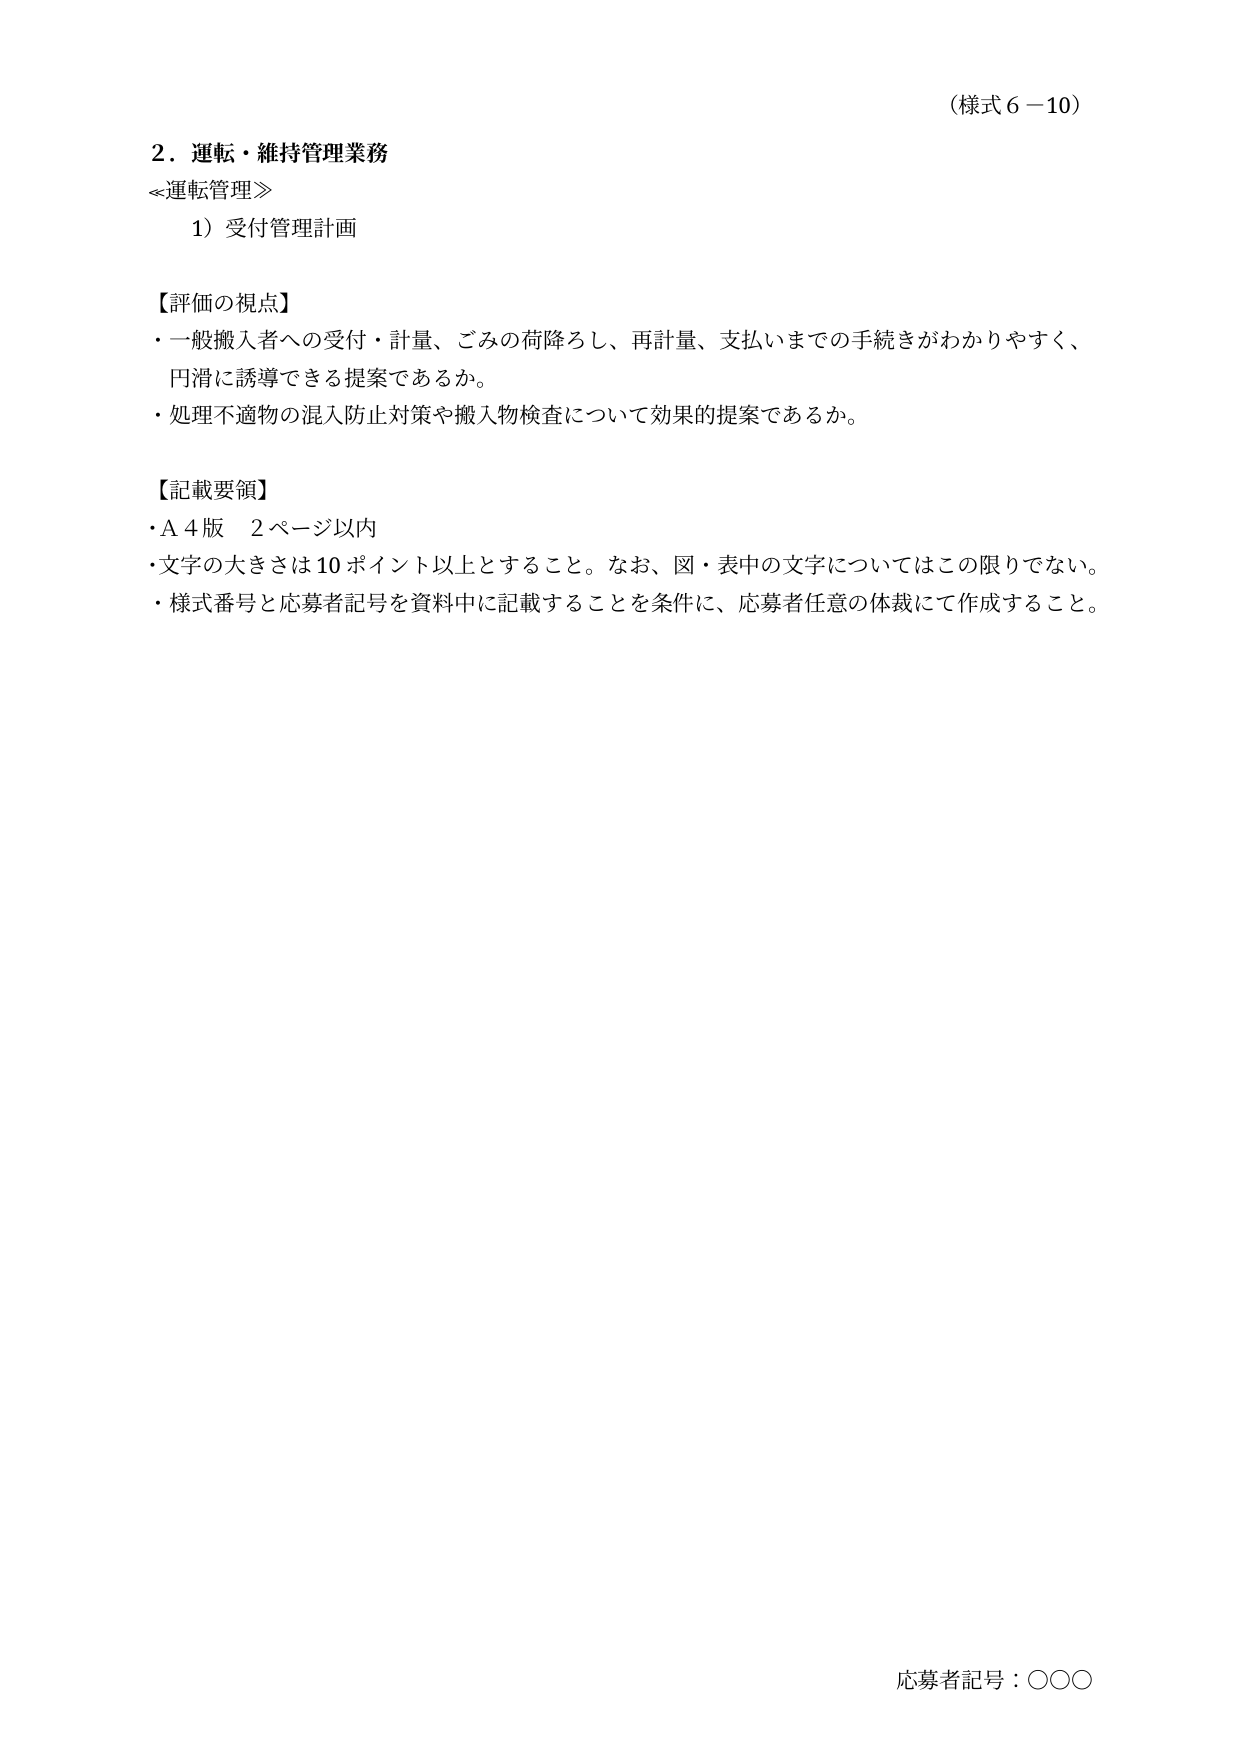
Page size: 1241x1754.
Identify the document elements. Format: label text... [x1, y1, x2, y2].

text ≪運転管理≫ [148, 170, 1092, 208]
text ･Ａ４版 ２ページ以内 [148, 508, 1092, 545]
text 【記載要領】 [148, 470, 1092, 508]
text 【評価の視点】 [148, 283, 1092, 320]
text ・様式番号と応募者記号を資料中に記載することを条件に、応募者任意の体裁にて作成すること。 [148, 583, 1092, 620]
text 1）受付管理計画 [169, 208, 1092, 245]
text ２．運転・維持管理業務 [148, 133, 1092, 170]
text ・一般搬入者への受付・計量、ごみの荷降ろし、再計量、支払いまでの手続きがわかりやすく、円滑に誘導できる提案であるか。 [148, 320, 1092, 395]
text ・処理不適物の混入防止対策や搬入物検査について効果的提案であるか。 [148, 395, 1092, 433]
text ･文字の大きさは10ポイント以上とすること。なお、図・表中の文字についてはこの限りでない。 [148, 545, 1092, 583]
